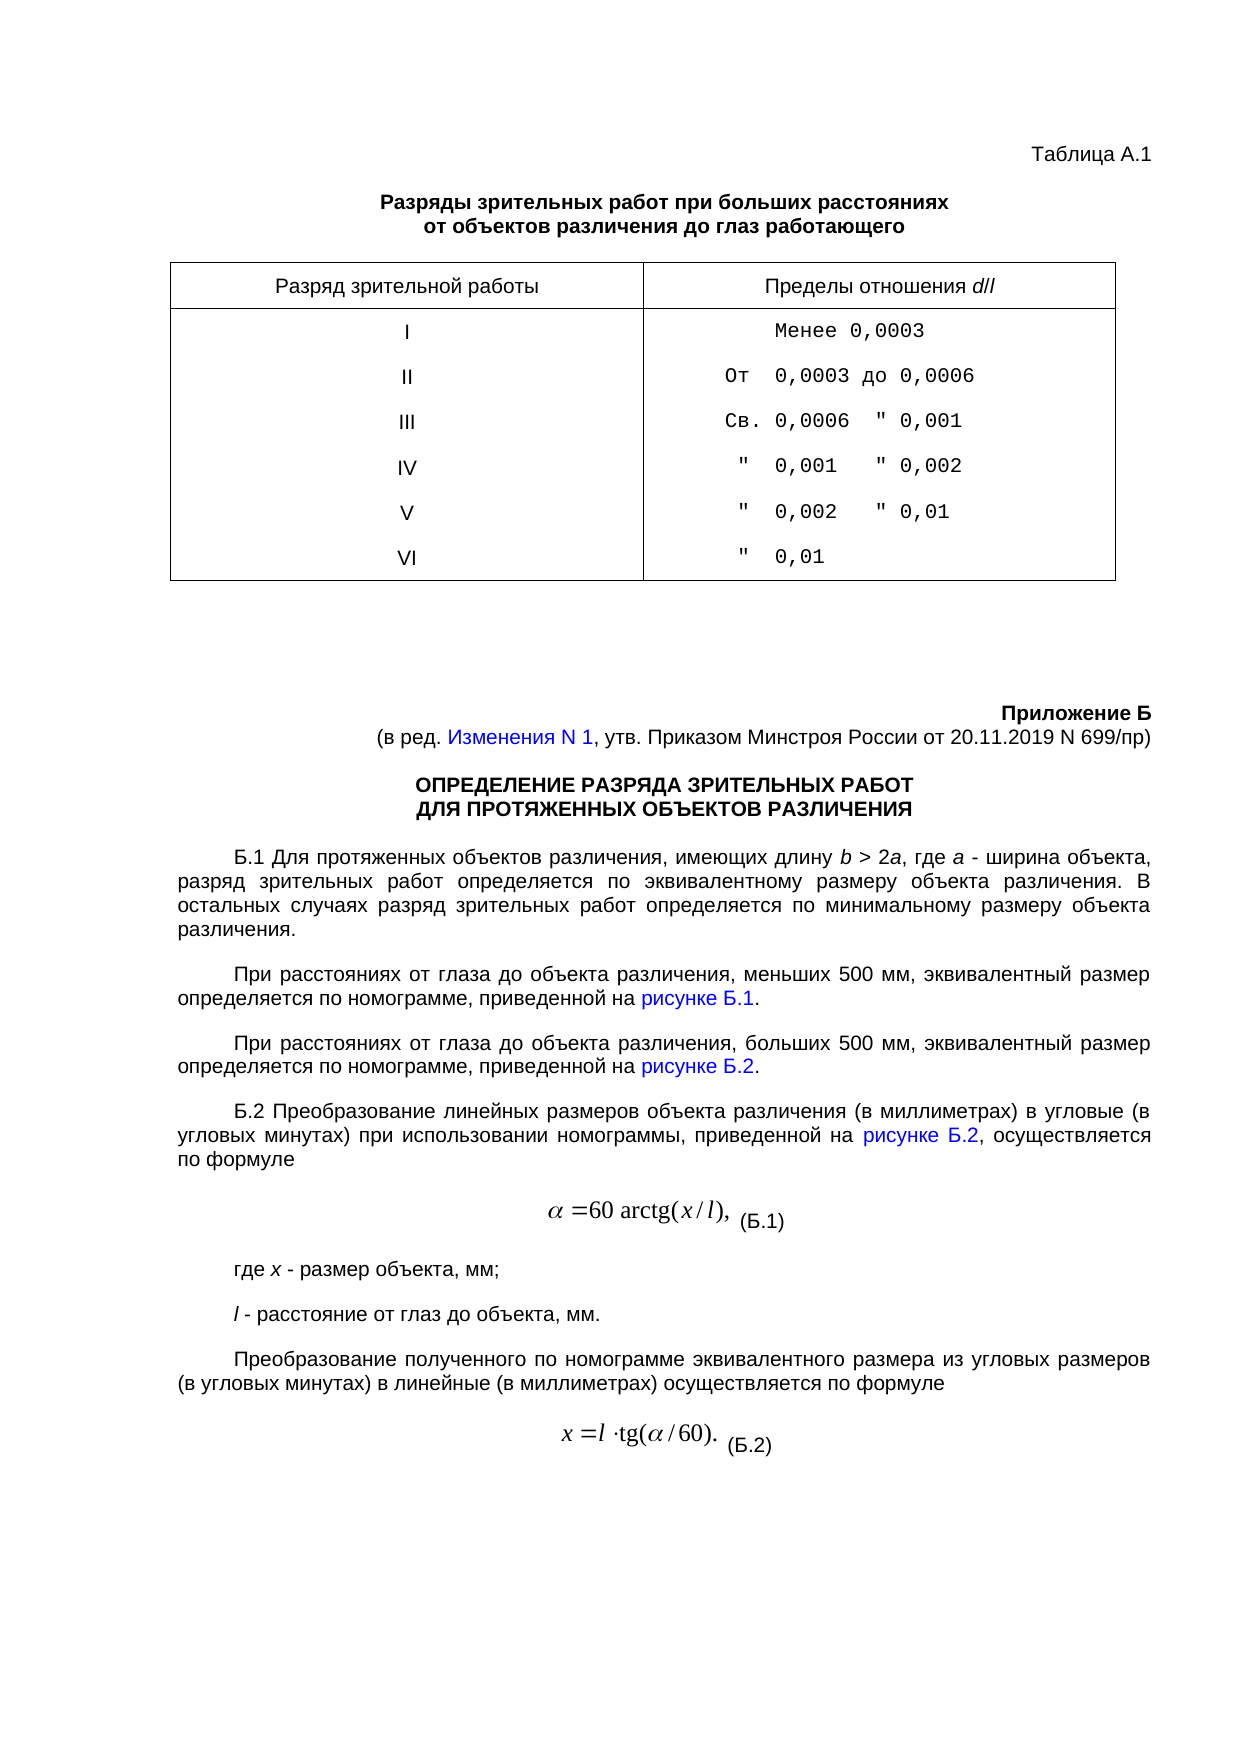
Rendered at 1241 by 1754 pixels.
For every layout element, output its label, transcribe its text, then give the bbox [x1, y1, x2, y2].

text Разряды зрительных работ при больших расстояниях [177, 190, 1152, 214]
title ОПРЕДЕЛЕНИЕ РАЗРЯДА ЗРИТЕЛЬНЫХ РАБОТ [177, 773, 1152, 797]
text l - расстояние от глаз до объекта, мм. [177, 1302, 1152, 1326]
text (Б.2) [177, 1418, 1152, 1456]
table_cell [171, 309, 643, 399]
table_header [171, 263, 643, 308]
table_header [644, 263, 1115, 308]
text Приложение Б [177, 701, 1152, 725]
text (Б.1) [177, 1195, 1152, 1233]
text Преобразование полученного по номограмме эквивалентного размера из угловых размеров (в угловых минутах) в линейные (в миллиметрах) осуществляется по формуле [177, 1347, 1152, 1394]
title ДЛЯ ПРОТЯЖЕННЫХ ОБЪЕКТОВ РАЗЛИЧЕНИЯ [177, 797, 1152, 821]
text Таблица А.1 [177, 142, 1152, 166]
text Б.1 Для протяженных объектов различения, имеющих длину b > 2a, где a - ширина объекта, разряд зрительных работ определяется по эквивалентному размеру объекта различения. В остальных случаях разряд зрительных работ определяется по минимальному размеру объекта различения. [177, 845, 1152, 941]
text (в ред. Изменения N 1, утв. Приказом Минстроя России от 20.11.2019 N 699/пр) [177, 725, 1152, 749]
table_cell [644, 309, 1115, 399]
text от объектов различения до глаз работающего [177, 214, 1152, 238]
text При расстояниях от глаза до объекта различения, больших 500 мм, эквивалентный размер определяется по номограмме, приведенной на рисунке Б.2. [177, 1030, 1152, 1078]
text При расстояниях от глаза до объекта различения, меньших 500 мм, эквивалентный размер определяется по номограмме, приведенной на рисунке Б.1. [177, 962, 1152, 1009]
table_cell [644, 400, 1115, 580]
text Б.2 Преобразование линейных размеров объекта различения (в миллиметрах) в угловые (в угловых минутах) при использовании номограммы, приведенной на рисунке Б.2, осуществляется по формуле [177, 1099, 1152, 1171]
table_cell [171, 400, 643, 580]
text где x - размер объекта, мм; [177, 1257, 1152, 1281]
